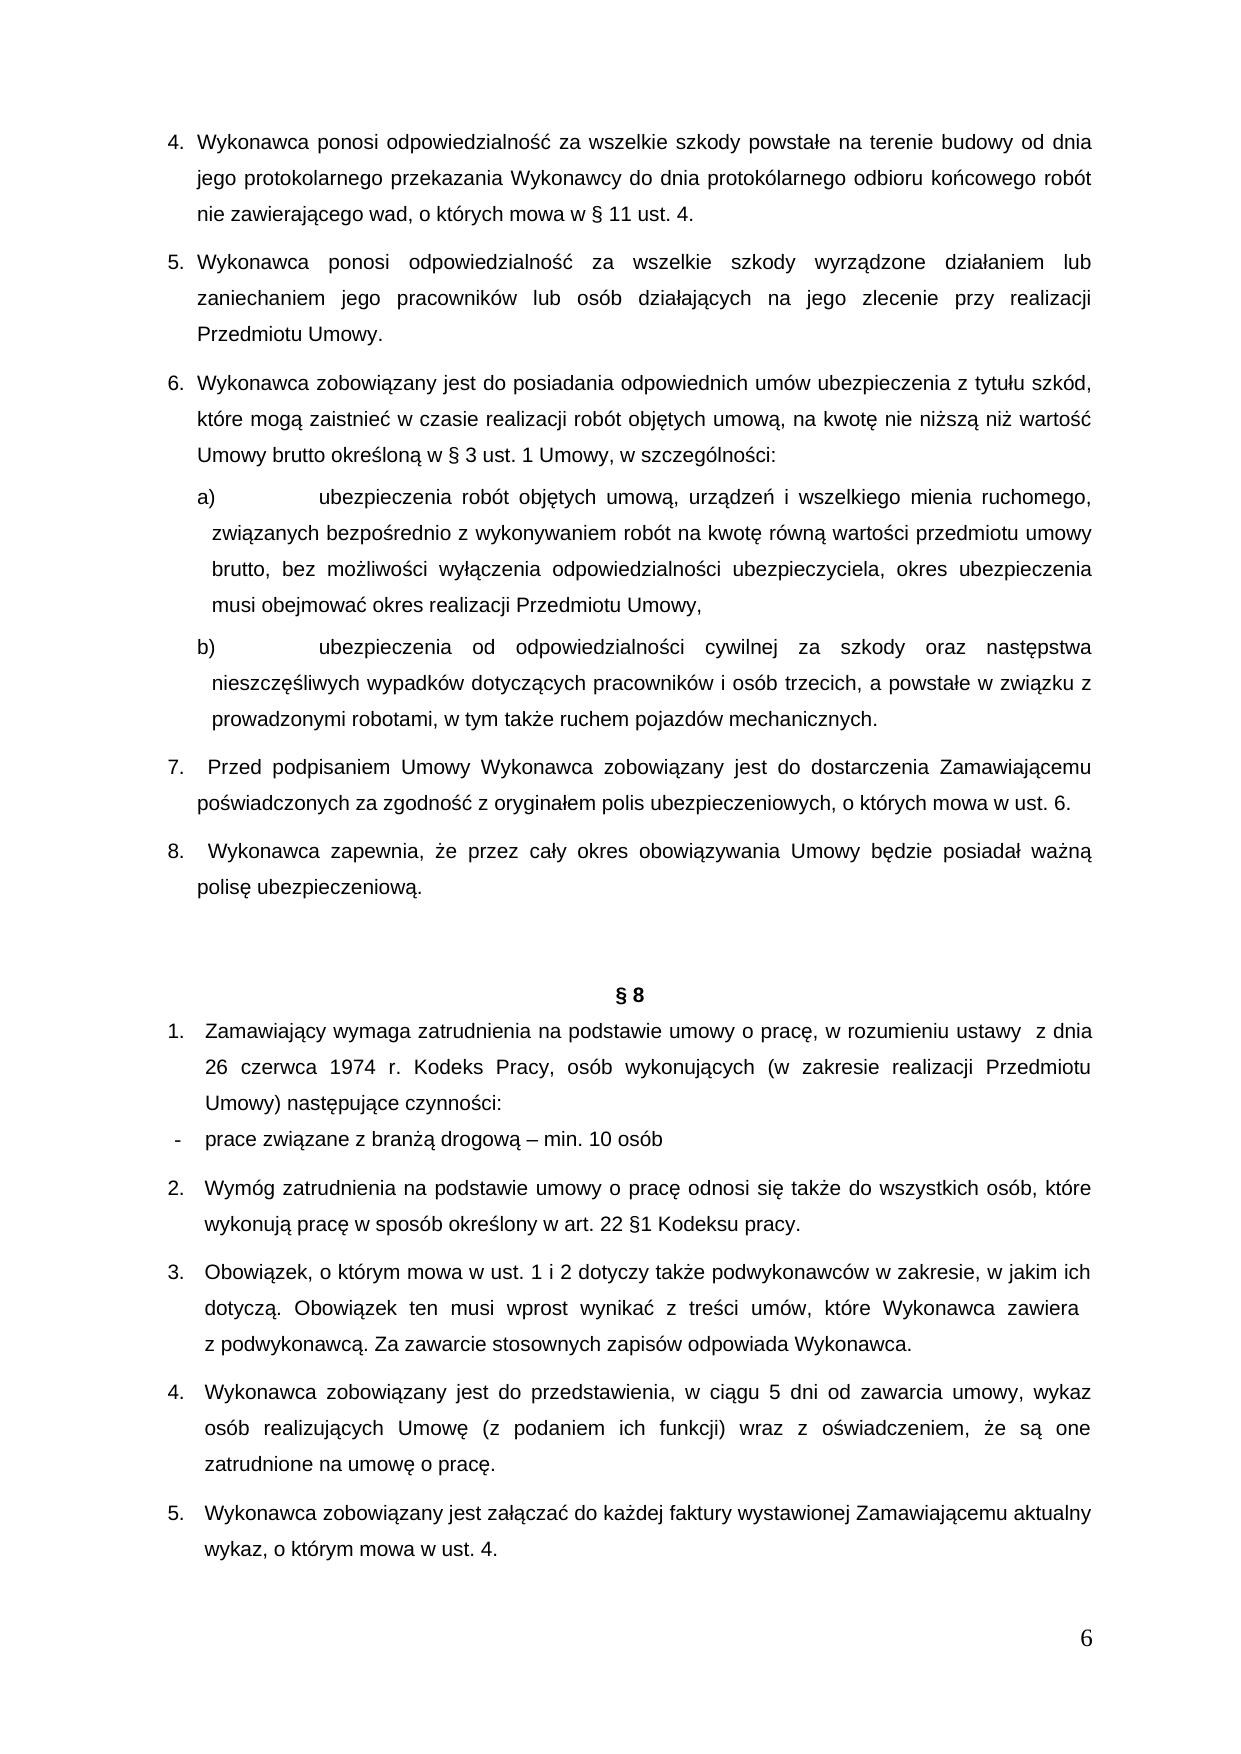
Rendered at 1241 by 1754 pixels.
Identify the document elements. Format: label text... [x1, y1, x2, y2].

list Obowiązek, o którym mowa w ust. 1 i 2 dotyczy także podwykonawców w zakresie, w jakim ich dotyczą. Obowiązek ten musi wprost wynikać z treści umów, które Wykonawca zawiera z podwykonawcą. Za zawarcie stosownych zapisów odpowiada Wykonawca. [167, 1260, 1092, 1356]
list ubezpieczenia robót objętych umową, urządzeń i wszelkiego mienia ruchomego, związanych bezpośrednio z wykonywaniem robót na kwotę równą wartości przedmiotu umowy brutto, bez możliwości wyłączenia odpowiedzialności ubezpieczyciela, okres ubezpieczenia musi obejmować okres realizacji Przedmiotu Umowy, [197, 484, 1092, 616]
list Wykonawca ponosi odpowiedzialność za wszelkie szkody wyrządzone działaniem lub zaniechaniem jego pracowników lub osób działających na jego zlecenie przy realizacji Przedmiotu Umowy. [167, 250, 1092, 346]
list Wykonawca zobowiązany jest do przedstawienia, w ciągu 5 dni od zawarcia umowy, wykaz osób realizujących Umowę (z podaniem ich funkcji) wraz z oświadczeniem, że są one zatrudnione na umowę o pracę. [167, 1380, 1092, 1476]
list Zamawiający wymaga zatrudnienia na podstawie umowy o pracę, w rozumieniu ustawy z dnia 26 czerwca 1974 r. Kodeks Pracy, osób wykonujących (w zakresie realizacji Przedmiotu Umowy) następujące czynności: [167, 1019, 1092, 1115]
list Wykonawca zapewnia, że przez cały okres obowiązywania Umowy będzie posiadał ważną polisę ubezpieczeniową. [167, 839, 1092, 899]
list ubezpieczenia od odpowiedzialności cywilnej za szkody oraz następstwa nieszczęśliwych wypadków dotyczących pracowników i osób trzecich, a powstałe w związku z prowadzonymi robotami, w tym także ruchem pojazdów mechanicznych. [197, 634, 1092, 730]
list Wykonawca ponosi odpowiedzialność za wszelkie szkody powstałe na terenie budowy od dnia jego protokolarnego przekazania Wykonawcy do dnia protokólarnego odbioru końcowego robót nie zawierającego wad, o których mowa w § 11 ust. 4. [167, 130, 1092, 226]
list Wykonawca zobowiązany jest załączać do każdej faktury wystawionej Zamawiającemu aktualny wykaz, o którym mowa w ust. 4. [167, 1501, 1092, 1560]
text § 8 [167, 983, 1092, 1007]
list Przed podpisaniem Umowy Wykonawca zobowiązany jest do dostarczenia Zamawiającemu poświadczonych za zgodność z oryginałem polis ubezpieczeniowych, o których mowa w ust. 6. [167, 755, 1092, 815]
list prace związane z branżą drogową – min. 10 osób [167, 1127, 1092, 1151]
list Wymóg zatrudnienia na podstawie umowy o pracę odnosi się także do wszystkich osób, które wykonują pracę w sposób określony w art. 22 §1 Kodeksu pracy. [167, 1176, 1092, 1235]
list Wykonawca zobowiązany jest do posiadania odpowiednich umów ubezpieczenia z tytułu szkód, które mogą zaistnieć w czasie realizacji robót objętych umową, na kwotę nie niższą niż wartość Umowy brutto określoną w § 3 ust. 1 Umowy, w szczególności: [167, 371, 1092, 466]
